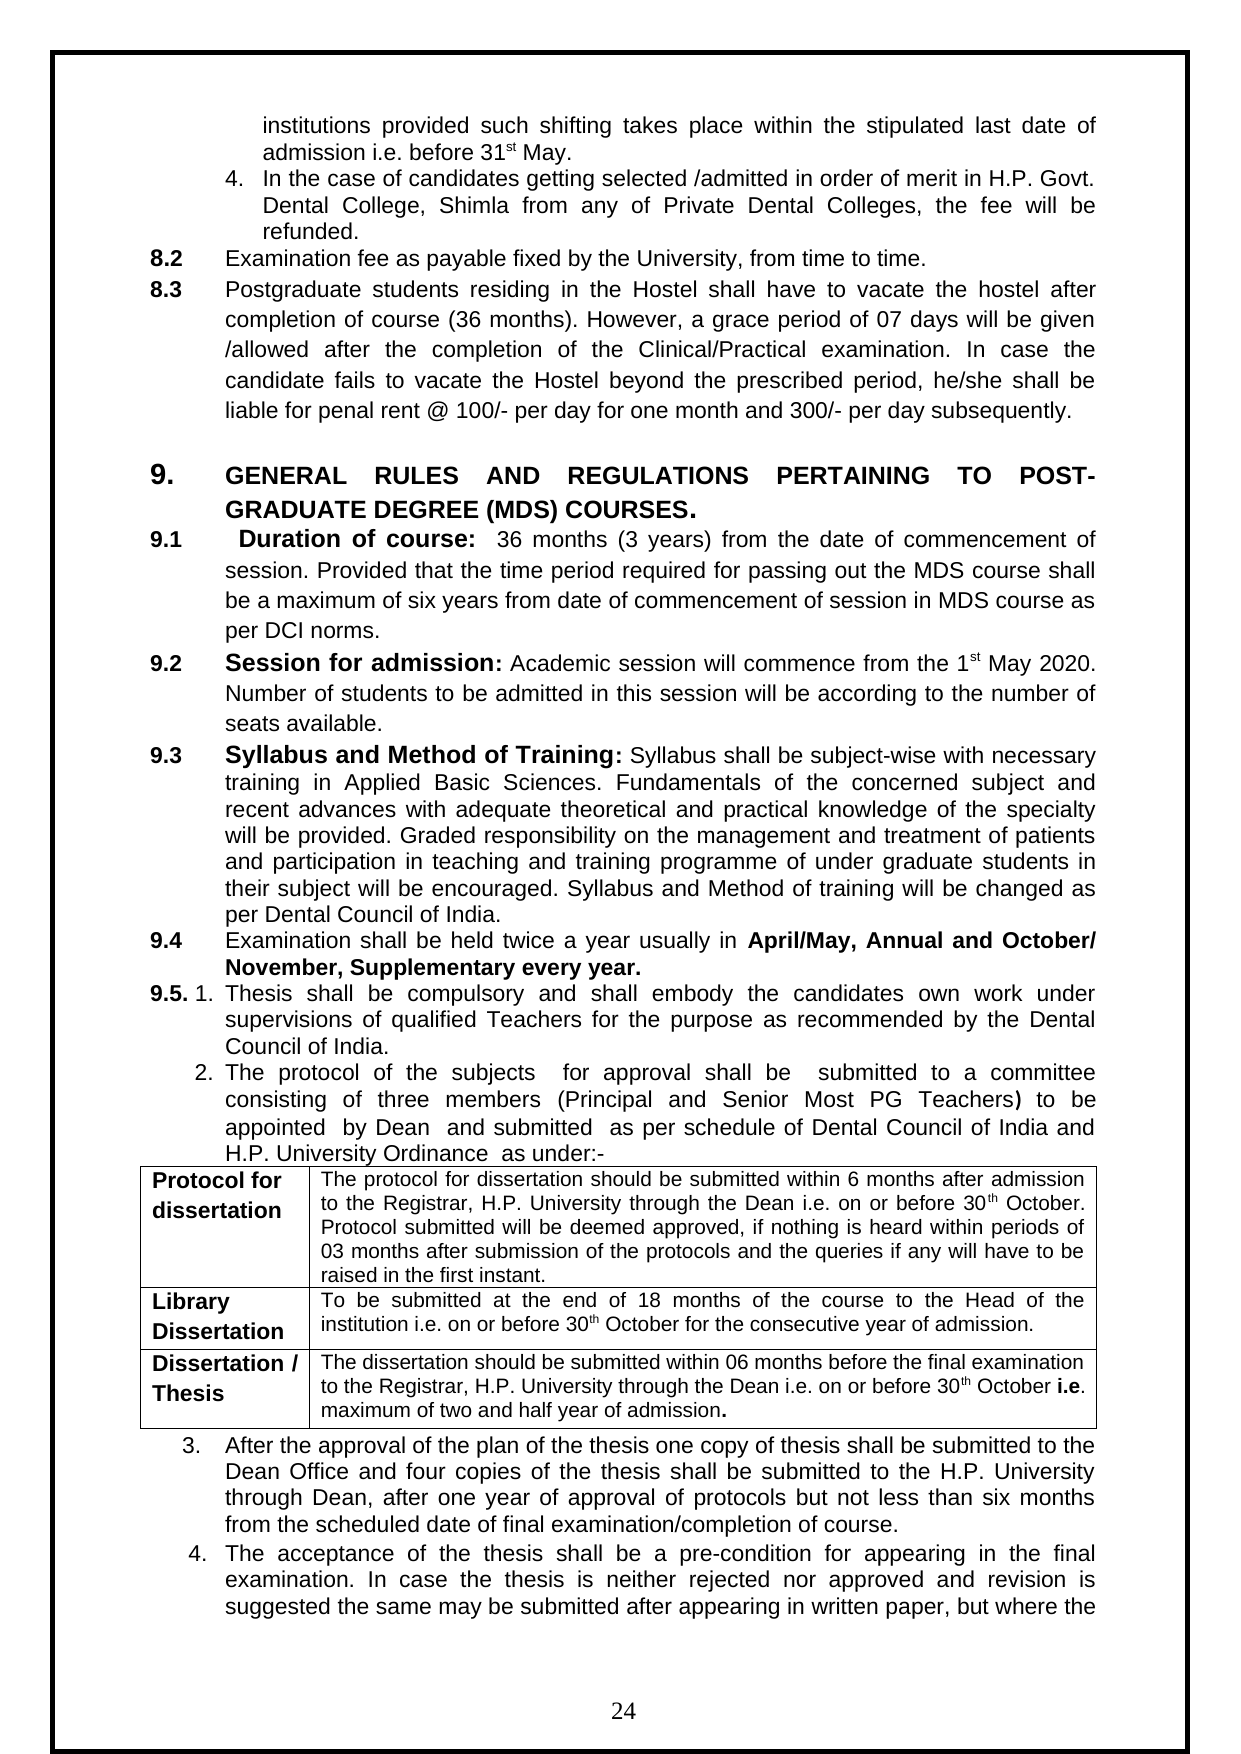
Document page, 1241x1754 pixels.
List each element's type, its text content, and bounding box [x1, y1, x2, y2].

table_cell The dissertation should be submitted within 06 months before the final examination to the Registrar, H.P. University through the Dean i.e. on or before 30th October i.e. maximum of two and half year of admission. [310, 1350, 1096, 1428]
text 8.3 Postgraduate students residing in the Hostel shall have to vacate the hostel after completion of course (36 months). However, a grace period of 07 days will be given /allowed after the completion of the Clinical/Practical examination. In case the candidate fails to vacate the Hostel beyond the prescribed period, he/she shall be liable for penal rent @ 100/- per day for one month and 300/- per day subsequently. [150, 276, 1097, 423]
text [150, 1540, 1097, 1619]
text 9.4 Examination shall be held twice a year usually in April/May, Annual and October/ November, Supplementary every year. [150, 927, 1097, 980]
text 9.5. 1. Thesis shall be compulsory and shall embody the candidates own work under supervisions of qualified Teachers for the purpose as recommended by the Dental Council of India. [150, 980, 1097, 1059]
table_header Protocol for dissertation [141, 1167, 309, 1287]
table_cell To be submitted at the end of 18 months of the course to the Head of the institution i.e. on or before 30th October for the consecutive year of admission. [310, 1288, 1096, 1349]
text 2. The protocol of the subjects for approval shall be submitted to a committee consisting of three members (Principal and Senior Most PG Teachers) to be appointed by Dean and submitted as per schedule of Dental Council of India and H.P. University Ordinance as under:- [150, 1059, 1097, 1166]
table_cell Library Dissertation [141, 1288, 309, 1349]
table_cell Dissertation /Thesis [141, 1350, 309, 1428]
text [150, 112, 1097, 165]
text 9. GENERAL RULES AND REGULATIONS PERTAINING TO POST-GRADUATE DEGREE (MDS) COURSES. [150, 457, 1097, 524]
text 4. In the case of candidates getting selected /admitted in order of merit in H.P. Govt. Dental College, Shimla from any of Private Dental Colleges, the fee will be refunded. [150, 165, 1097, 244]
text 3. After the approval of the plan of the thesis one copy of thesis shall be submitted to the Dean Office and four copies of the thesis shall be submitted to the H.P. University through Dean, after one year of approval of protocols but not less than six months from the scheduled date of final examination/completion of course. [150, 1432, 1097, 1537]
text 9.2 Session for admission: Academic session will commence from the 1st May 2020. Number of students to be admitted in this session will be according to the number of seats available. [150, 647, 1097, 737]
text 8.2 Examination fee as payable fixed by the University, from time to time. [150, 244, 1097, 272]
table_header The protocol for dissertation should be submitted within 6 months after admission to the Registrar, H.P. University through the Dean i.e. on or before 30th October. Protocol submitted will be deemed approved, if nothing is heard within periods of 03 months after submission of the protocols and the queries if any will have to be raised in the first instant. [310, 1167, 1096, 1287]
text 9.3 Syllabus and Method of Training: Syllabus shall be subject-wise with necessary training in Applied Basic Sciences. Fundamentals of the concerned subject and recent advances with adequate theoretical and practical knowledge of the specialty will be provided. Graded responsibility on the management and treatment of patients and participation in teaching and training programme of under graduate students in their subject will be encouraged. Syllabus and Method of training will be changed as per Dental Council of India. [150, 741, 1097, 927]
text 9.1 Duration of course: 36 months (3 years) from the date of commencement of session. Provided that the time period required for passing out the MDS course shall be a maximum of six years from date of commencement of session in MDS course as per DCI norms. [150, 524, 1097, 644]
